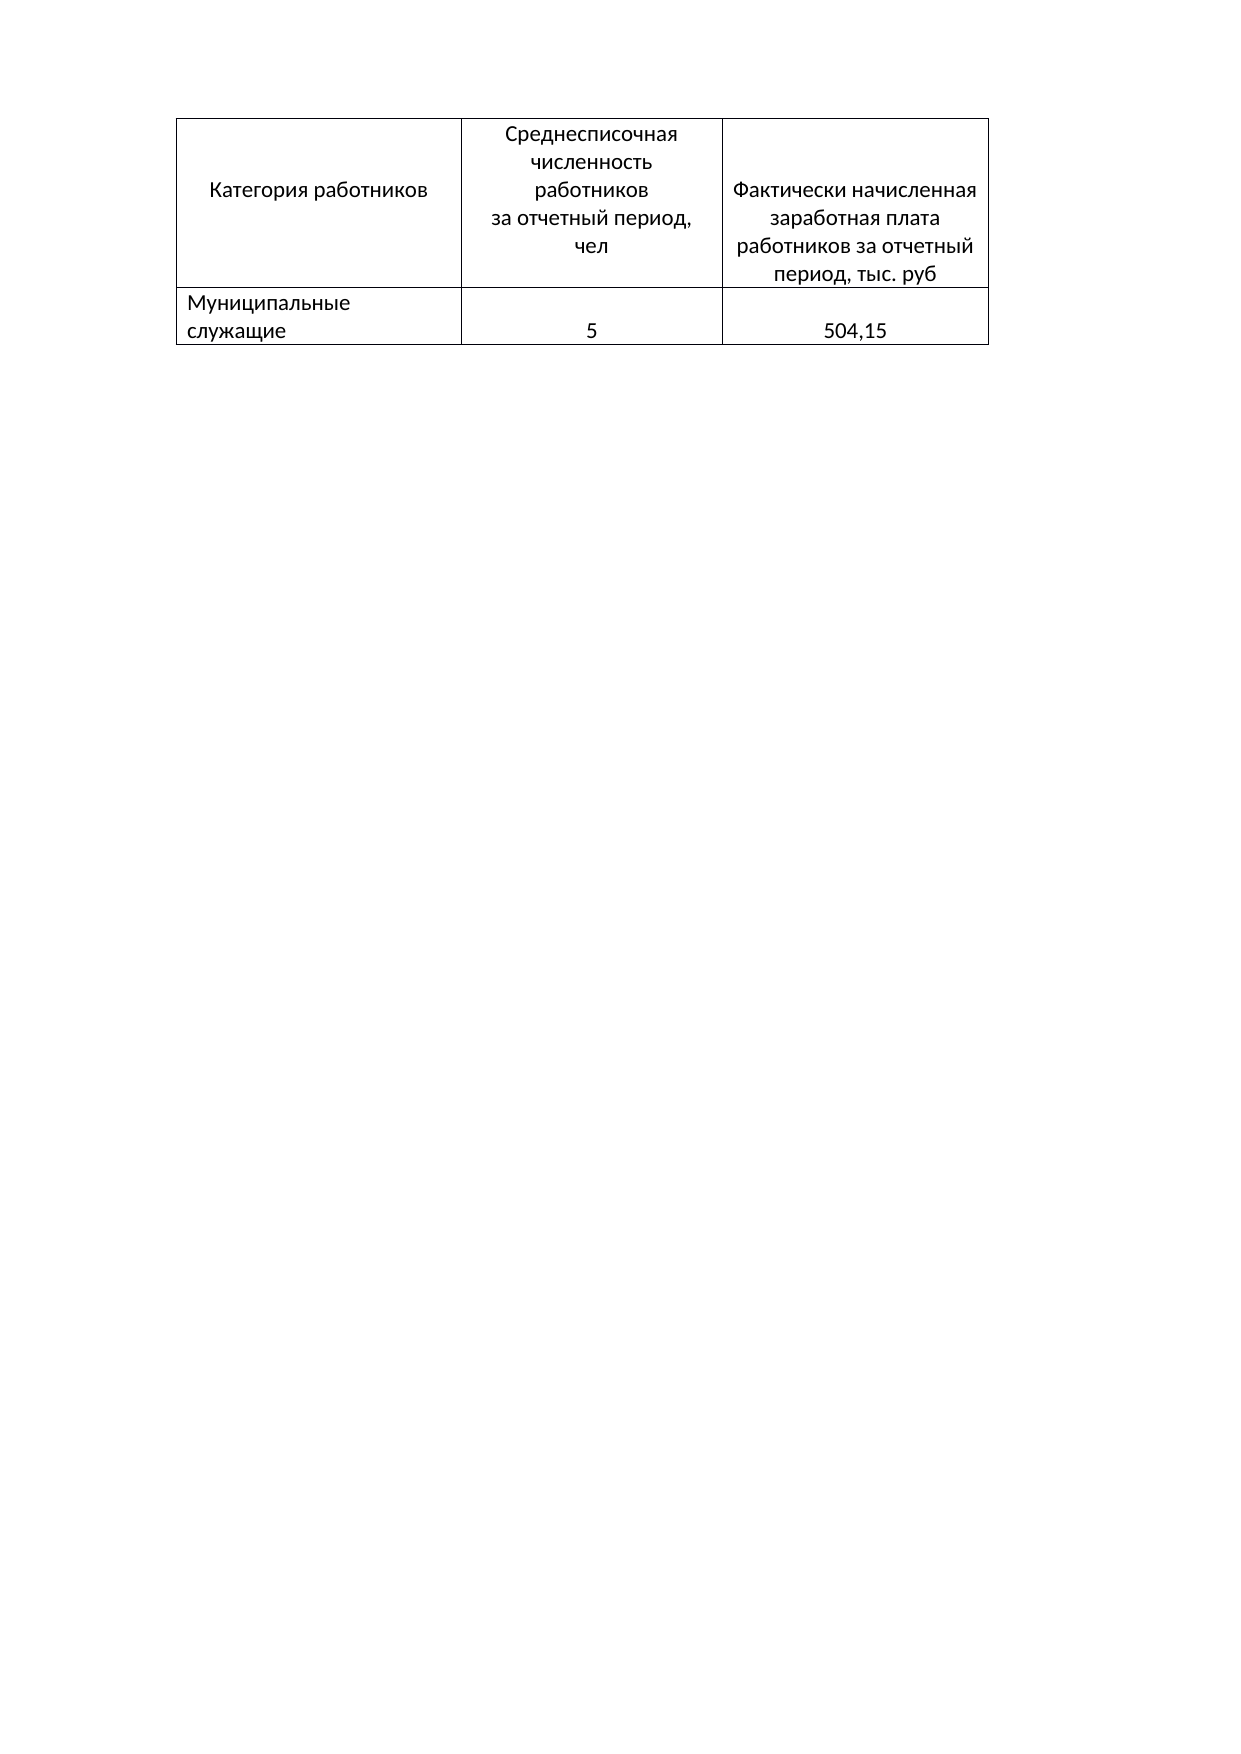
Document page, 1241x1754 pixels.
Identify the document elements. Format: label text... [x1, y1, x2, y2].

table_cell Муниципальные служащие [177, 288, 461, 344]
table_header Среднесписочная численность работников за отчетный период, чел [462, 119, 722, 287]
table_header Категория работников [177, 119, 461, 287]
table_header Фактически начисленная заработная плата работников за отчетный период, тыс. руб [723, 119, 988, 287]
table_cell 5 [462, 288, 722, 344]
table_cell 504,15 [723, 288, 988, 344]
